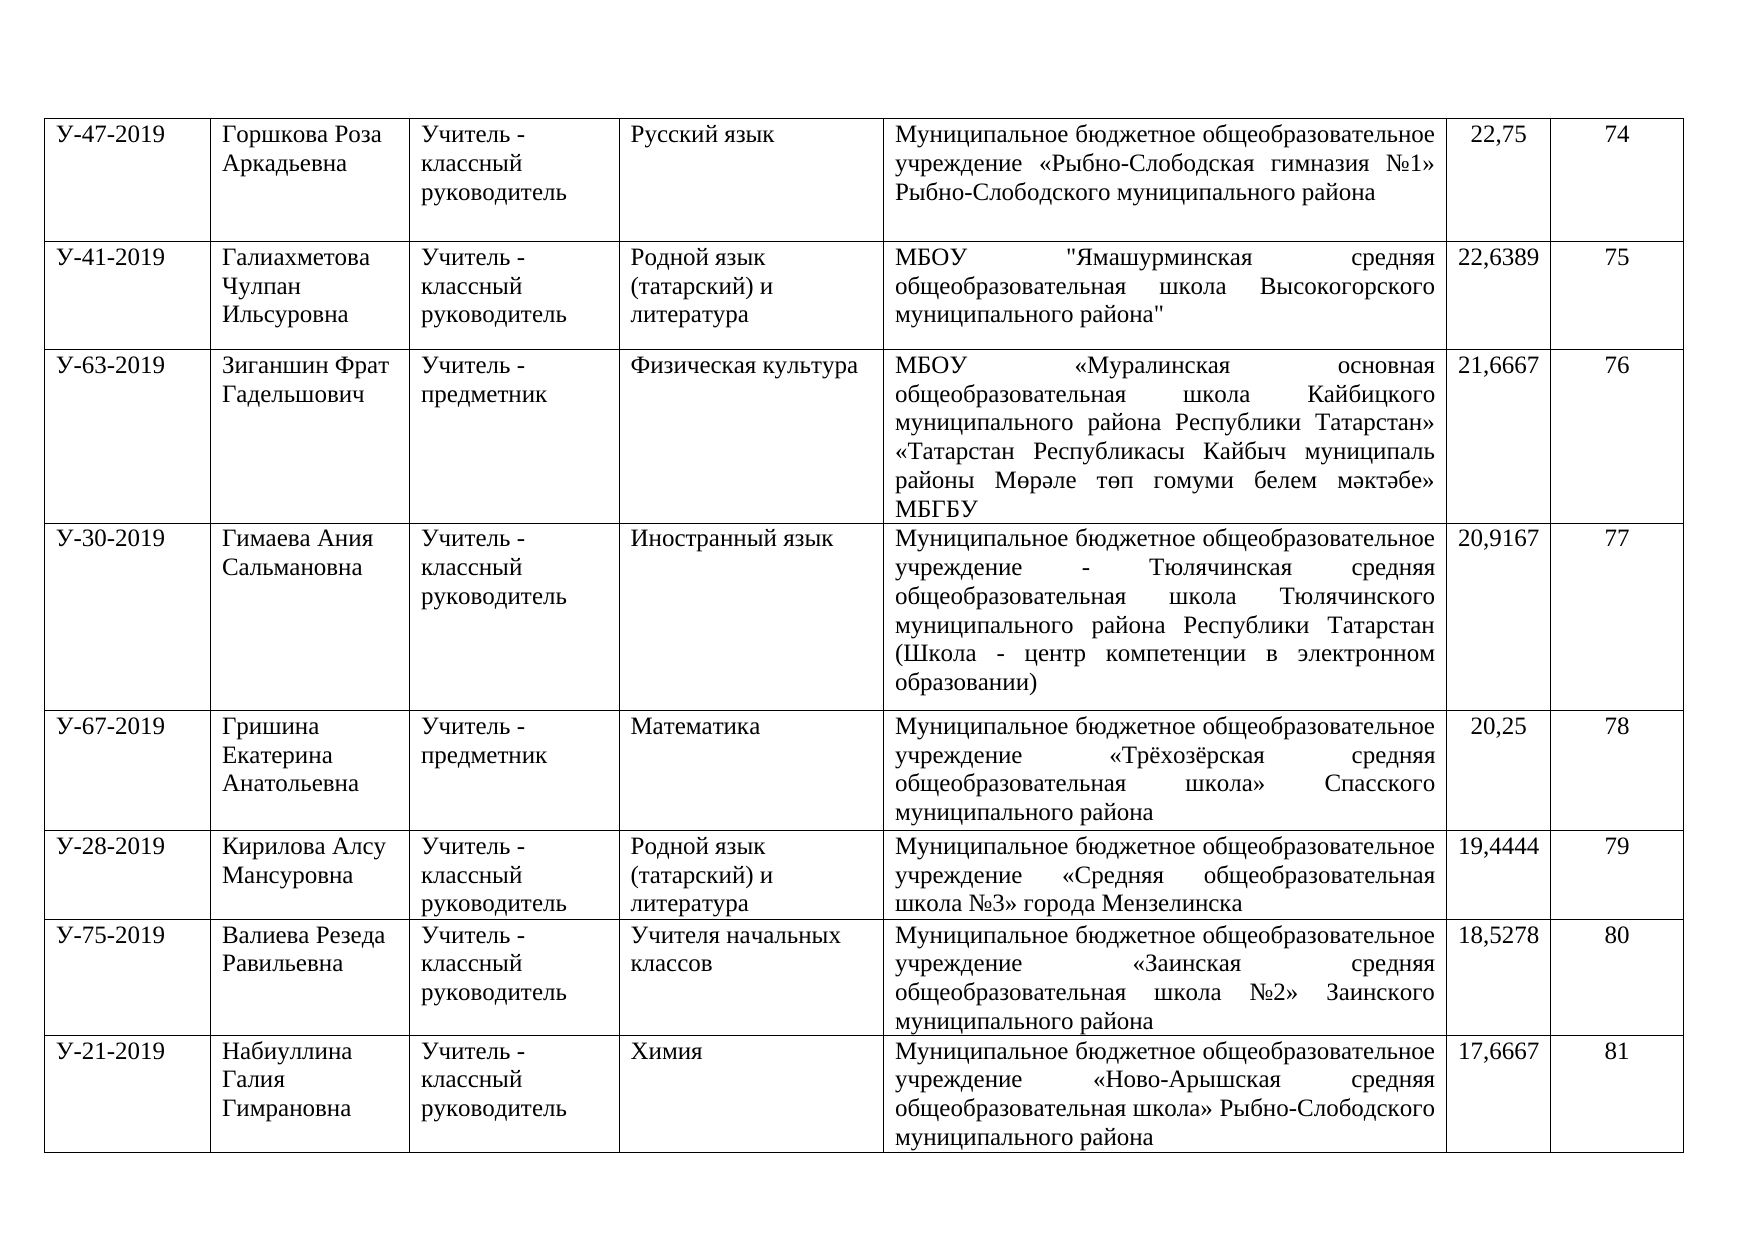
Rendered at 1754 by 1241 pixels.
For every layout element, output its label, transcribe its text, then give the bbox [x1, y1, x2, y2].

table_cell 78 [1551, 711, 1683, 830]
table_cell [410, 119, 619, 241]
table_cell Учитель - классный руководитель [410, 524, 619, 710]
table_cell У-28-2019 [45, 831, 210, 919]
table_cell Набиуллина Галия Гимрановна [211, 1036, 409, 1152]
table_cell 20,9167 [1447, 524, 1550, 710]
table_cell 75 [1551, 242, 1683, 349]
table_cell Муниципальное бюджетное общеобразовательное учреждение «Трёхозёрская средняя общеобразовательная школа» Спасского муниципального района [884, 711, 1446, 830]
table_cell Гимаева Ания Cальмановна [211, 524, 409, 710]
table_cell 18,5278 [1447, 920, 1550, 1035]
table_cell Гришина Екатерина Анатольевна [211, 711, 409, 830]
table_cell Учителя начальных классов [620, 920, 883, 1035]
table_cell МБОУ "Ямашурминская средняя общеобразовательная школа Высокогорского муниципального района" [884, 242, 1446, 349]
table_cell 22,6389 [1447, 242, 1550, 349]
table_cell 21,6667 [1447, 350, 1550, 522]
table_cell Учитель - классный руководитель [410, 242, 619, 349]
table_cell У-41-2019 [45, 242, 210, 349]
table_cell Горшкова Роза Аркадьевна [211, 119, 409, 241]
table_cell Учитель - предметник [410, 711, 619, 830]
table_cell Валиева Резеда Равильевна [211, 920, 409, 1035]
table_cell Галиахметова Чулпан Ильсуровна [211, 242, 409, 349]
table_cell 79 [1551, 831, 1683, 919]
table_cell 74 [1551, 119, 1683, 241]
table_cell Химия [620, 1036, 883, 1152]
table_cell Зиганшин Фрат Гадельшович [211, 350, 409, 522]
table_cell Муниципальное бюджетное общеобразовательное учреждение «Ново-Арышская средняя общеобразовательная школа» Рыбно-Слободского муниципального района [884, 1036, 1446, 1152]
table_cell Муниципальное бюджетное общеобразовательное учреждение «Заинская средняя общеобразовательная школа №2» Заинского муниципального района [884, 920, 1446, 1035]
table_cell 22,75 [1447, 119, 1550, 241]
table_cell У-67-2019 [45, 711, 210, 830]
table_cell Учитель - предметник [410, 350, 619, 522]
table_cell У-75-2019 [45, 920, 210, 1035]
table_cell Иностранный язык [620, 524, 883, 710]
table_cell Учитель - классный руководитель [410, 920, 619, 1035]
table_cell 20,25 [1447, 711, 1550, 830]
table_cell У-21-2019 [45, 1036, 210, 1152]
table_cell 77 [1551, 524, 1683, 710]
table_cell У-47-2019 [45, 119, 210, 241]
table_cell У-30-2019 [45, 524, 210, 710]
table_cell 76 [1551, 350, 1683, 522]
table_cell Математика [620, 711, 883, 830]
table_cell МБОУ «Муралинская основная общеобразовательная школа Кайбицкого муниципального района Республики Татарстан» «Татарстан Республикасы Кайбыч муниципаль районы Мөрәле төп гомуми белем мәктәбе» МБГБУ [884, 350, 1446, 522]
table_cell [410, 1036, 619, 1152]
table_cell 17,6667 [1447, 1036, 1550, 1152]
table_cell Муниципальное бюджетное общеобразовательное учреждение - Тюлячинская средняя общеобразовательная школа Тюлячинского муниципального района Республики Татарстан (Школа - центр компетенции в электронном образовании) [884, 524, 1446, 710]
table_cell Родной язык (татарский) и литература [620, 242, 883, 349]
table_cell Русский язык [620, 119, 883, 241]
table_cell Родной язык (татарский) и литература [620, 831, 883, 919]
table_cell Учитель - классный руководитель [410, 831, 619, 919]
table_cell Кирилова Алсу Мансуровна [211, 831, 409, 919]
table_cell Физическая культура [620, 350, 883, 522]
table_cell 81 [1551, 1036, 1683, 1152]
table_cell Муниципальное бюджетное общеобразовательное учреждение «Средняя общеобразовательная школа №3» города Мензелинска [884, 831, 1446, 919]
table_cell 19,4444 [1447, 831, 1550, 919]
table_cell У-63-2019 [45, 350, 210, 522]
table_cell 80 [1551, 920, 1683, 1035]
table_cell Муниципальное бюджетное общеобразовательное учреждение «Рыбно-Слободская гимназия №1» Рыбно-Слободского муниципального района [884, 119, 1446, 241]
